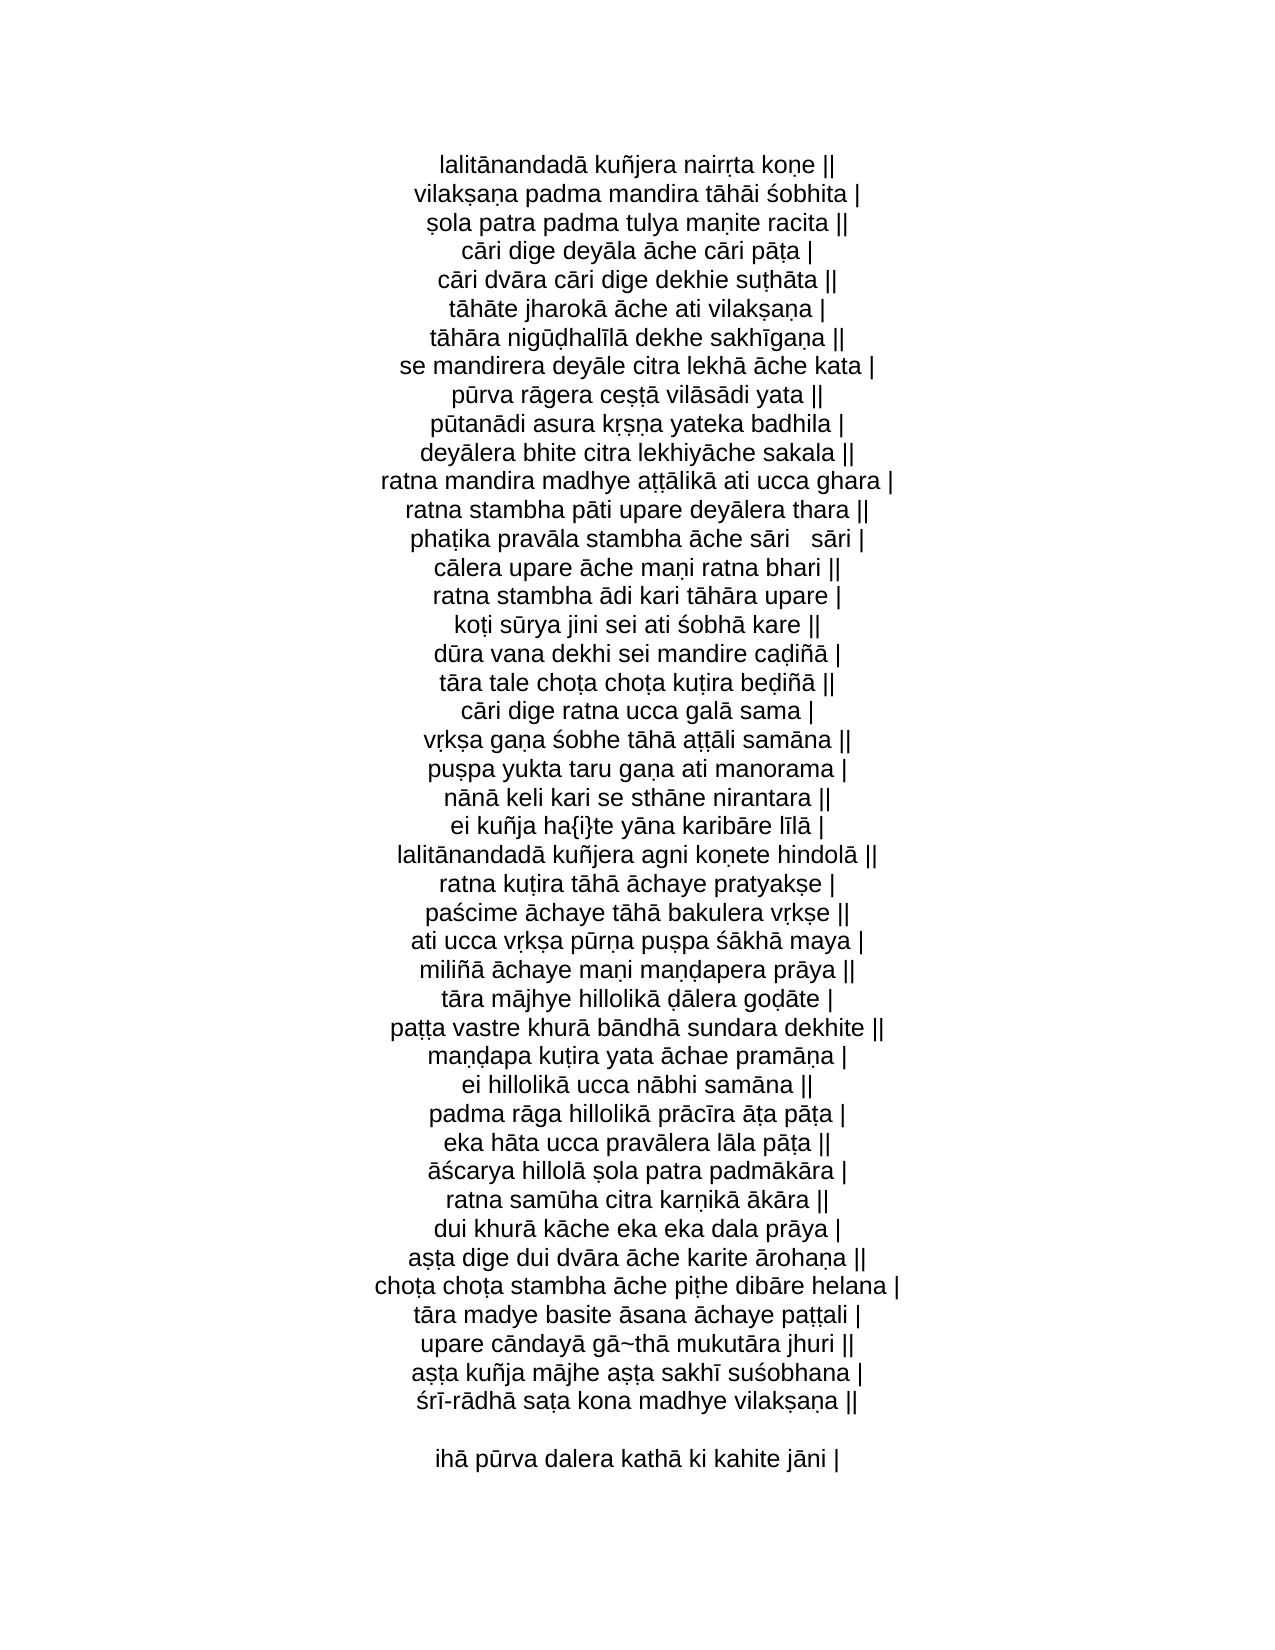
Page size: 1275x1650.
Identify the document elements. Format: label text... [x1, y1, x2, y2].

text phaṭika pravāla stambha āche sāri sāri | [187, 524, 1087, 552]
text śrī-rādhā saṭa kona madhye vilakṣaṇa || [187, 1386, 1087, 1415]
text pūrva rāgera ceṣṭā vilāsādi yata || [187, 380, 1087, 409]
text upare cāndayā gā~thā mukutāra jhuri || [187, 1329, 1087, 1357]
text tāra mājhye hillolikā ḍālera goḍāte | [187, 984, 1087, 1012]
text ratna stambha pāti upare deyālera thara || [187, 495, 1087, 524]
text dūra vana dekhi sei mandire caḍiñā | [187, 639, 1087, 667]
text tāhāra nigūḍhalīlā dekhe sakhīgaṇa || [187, 322, 1087, 351]
text nānā keli kari se sthāne nirantara || [187, 782, 1087, 811]
text se mandirera deyāle citra lekhā āche kata | [187, 351, 1087, 380]
text cāri dige ratna ucca galā sama | [187, 696, 1087, 725]
text cāri dige deyāla āche cāri pāṭa | [187, 236, 1087, 265]
text ei kuñja ha{i}te yāna karibāre līlā | [187, 811, 1087, 840]
text dui khurā kāche eka eka dala prāya | [187, 1214, 1087, 1242]
text cālera upare āche maṇi ratna bhari || [187, 552, 1087, 581]
text paścime āchaye tāhā bakulera vṛkṣe || [187, 897, 1087, 926]
text tāra tale choṭa choṭa kuṭira beḍiñā || [187, 667, 1087, 696]
text ratna kuṭira tāhā āchaye pratyakṣe | [187, 869, 1087, 897]
text maṇḍapa kuṭira yata āchae pramāṇa | [187, 1041, 1087, 1070]
text ratna samūha citra karṇikā ākāra || [187, 1185, 1087, 1214]
text choṭa choṭa stambha āche piṭhe dibāre helana | [187, 1271, 1087, 1300]
text ratna stambha ādi kari tāhāra upare | [187, 581, 1087, 610]
text ṣola patra padma tulya maṇite racita || [187, 207, 1087, 236]
text eka hāta ucca pravālera lāla pāṭa || [187, 1127, 1087, 1156]
text āścarya hillolā ṣola patra padmākāra | [187, 1156, 1087, 1185]
text tāra madye basite āsana āchaye paṭṭali | [187, 1300, 1087, 1329]
text cāri dvāra cāri dige dekhie suṭhāta || [187, 265, 1087, 294]
text puṣpa yukta taru gaṇa ati manorama | [187, 754, 1087, 782]
text lalitānandadā kuñjera agni koṇete hindolā || [187, 840, 1087, 869]
text koṭi sūrya jini sei ati śobhā kare || [187, 610, 1087, 639]
text vṛkṣa gaṇa śobhe tāhā aṭṭāli samāna || [187, 725, 1087, 754]
text deyālera bhite citra lekhiyāche sakala || [187, 437, 1087, 466]
text lalitānandadā kuñjera nairṛta koṇe || [187, 150, 1087, 179]
text ati ucca vṛkṣa pūrṇa puṣpa śākhā maya | [187, 926, 1087, 955]
text paṭṭa vastre khurā bāndhā sundara dekhite || [187, 1012, 1087, 1041]
text miliñā āchaye maṇi maṇḍapera prāya || [187, 955, 1087, 984]
text ratna mandira madhye aṭṭālikā ati ucca ghara | [187, 466, 1087, 495]
text padma rāga hillolikā prācīra āṭa pāṭa | [187, 1099, 1087, 1127]
text tāhāte jharokā āche ati vilakṣaṇa | [187, 294, 1087, 322]
text vilakṣaṇa padma mandira tāhāi śobhita | [187, 179, 1087, 207]
text aṣṭa kuñja mājhe aṣṭa sakhī suśobhana | [187, 1357, 1087, 1386]
text pūtanādi asura kṛṣṇa yateka badhila | [187, 409, 1087, 437]
text aṣṭa dige dui dvāra āche karite ārohaṇa || [187, 1242, 1087, 1271]
text ihā pūrva dalera kathā ki kahite jāni | [187, 1444, 1087, 1472]
text ei hillolikā ucca nābhi samāna || [187, 1070, 1087, 1099]
